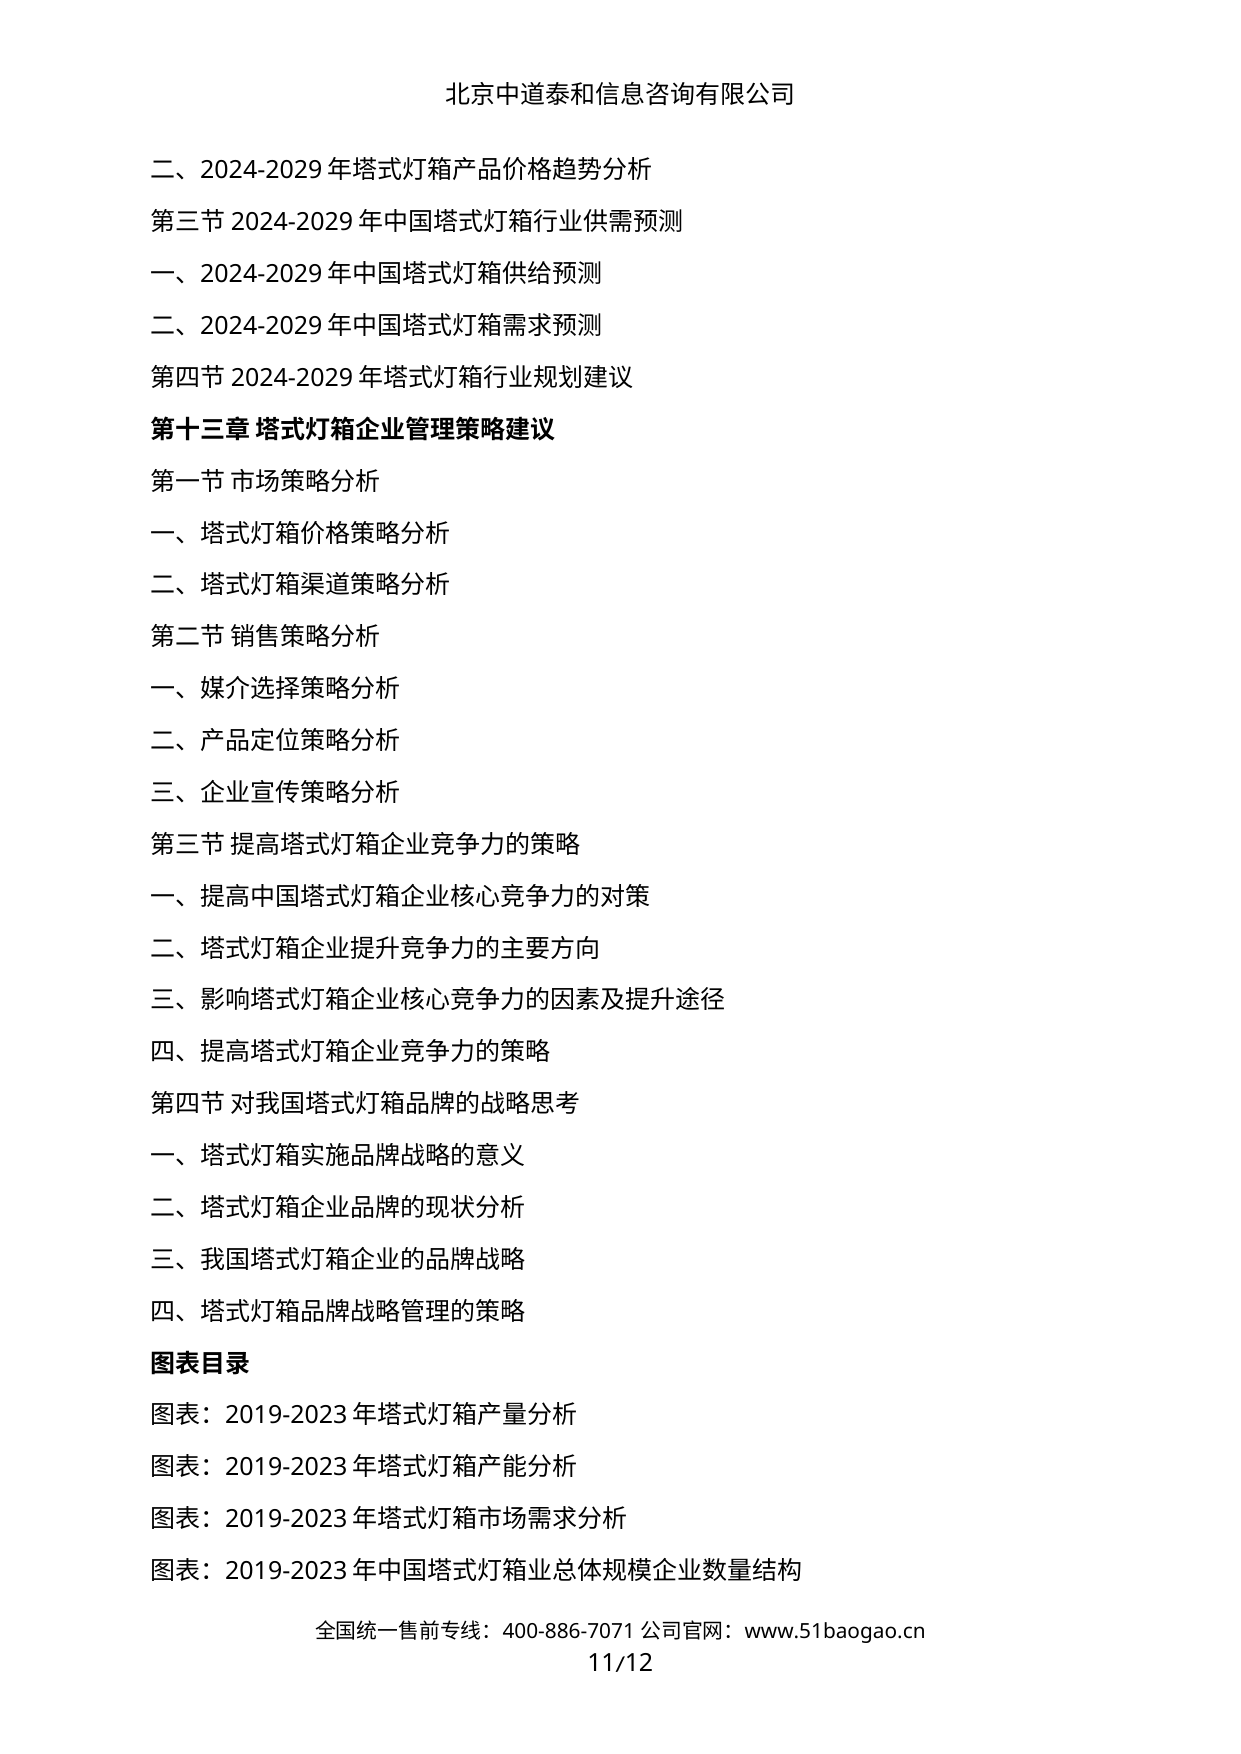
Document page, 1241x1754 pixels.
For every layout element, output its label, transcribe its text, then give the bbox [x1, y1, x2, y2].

text 一、提高中国塔式灯箱企业核心竞争力的对策 [150, 876, 1090, 912]
text 二、2024-2029年中国塔式灯箱需求预测 [150, 306, 1090, 342]
text 第四节 对我国塔式灯箱品牌的战略思考 [150, 1084, 1090, 1120]
text 第一节 市场策略分析 [150, 461, 1090, 497]
text 四、塔式灯箱品牌战略管理的策略 [150, 1291, 1090, 1327]
text 第三节 2024-2029年中国塔式灯箱行业供需预测 [150, 202, 1090, 238]
text 第十三章 塔式灯箱企业管理策略建议 [150, 409, 1090, 446]
text 一、塔式灯箱实施品牌战略的意义 [150, 1136, 1090, 1172]
text 第四节 2024-2029年塔式灯箱行业规划建议 [150, 357, 1090, 394]
text 二、塔式灯箱企业提升竞争力的主要方向 [150, 928, 1090, 964]
text 一、2024-2029年中国塔式灯箱供给预测 [150, 254, 1090, 290]
text 一、塔式灯箱价格策略分析 [150, 513, 1090, 549]
text 三、我国塔式灯箱企业的品牌战略 [150, 1239, 1090, 1276]
text 图表：2019-2023年中国塔式灯箱业总体规模企业数量结构 [150, 1551, 1090, 1587]
text 第三节 提高塔式灯箱企业竞争力的策略 [150, 824, 1090, 861]
text 三、影响塔式灯箱企业核心竞争力的因素及提升途径 [150, 980, 1090, 1016]
text 四、提高塔式灯箱企业竞争力的策略 [150, 1032, 1090, 1068]
text 第二节 销售策略分析 [150, 617, 1090, 653]
text 图表：2019-2023年塔式灯箱产能分析 [150, 1447, 1090, 1483]
text 二、塔式灯箱渠道策略分析 [150, 565, 1090, 601]
text 一、媒介选择策略分析 [150, 669, 1090, 705]
text 图表：2019-2023年塔式灯箱市场需求分析 [150, 1499, 1090, 1535]
text 三、企业宣传策略分析 [150, 772, 1090, 809]
text 图表目录 [150, 1343, 1090, 1379]
text 图表：2019-2023年塔式灯箱产量分析 [150, 1395, 1090, 1431]
text 二、2024-2029年塔式灯箱产品价格趋势分析 [150, 150, 1090, 186]
text 二、产品定位策略分析 [150, 721, 1090, 757]
text 二、塔式灯箱企业品牌的现状分析 [150, 1187, 1090, 1224]
